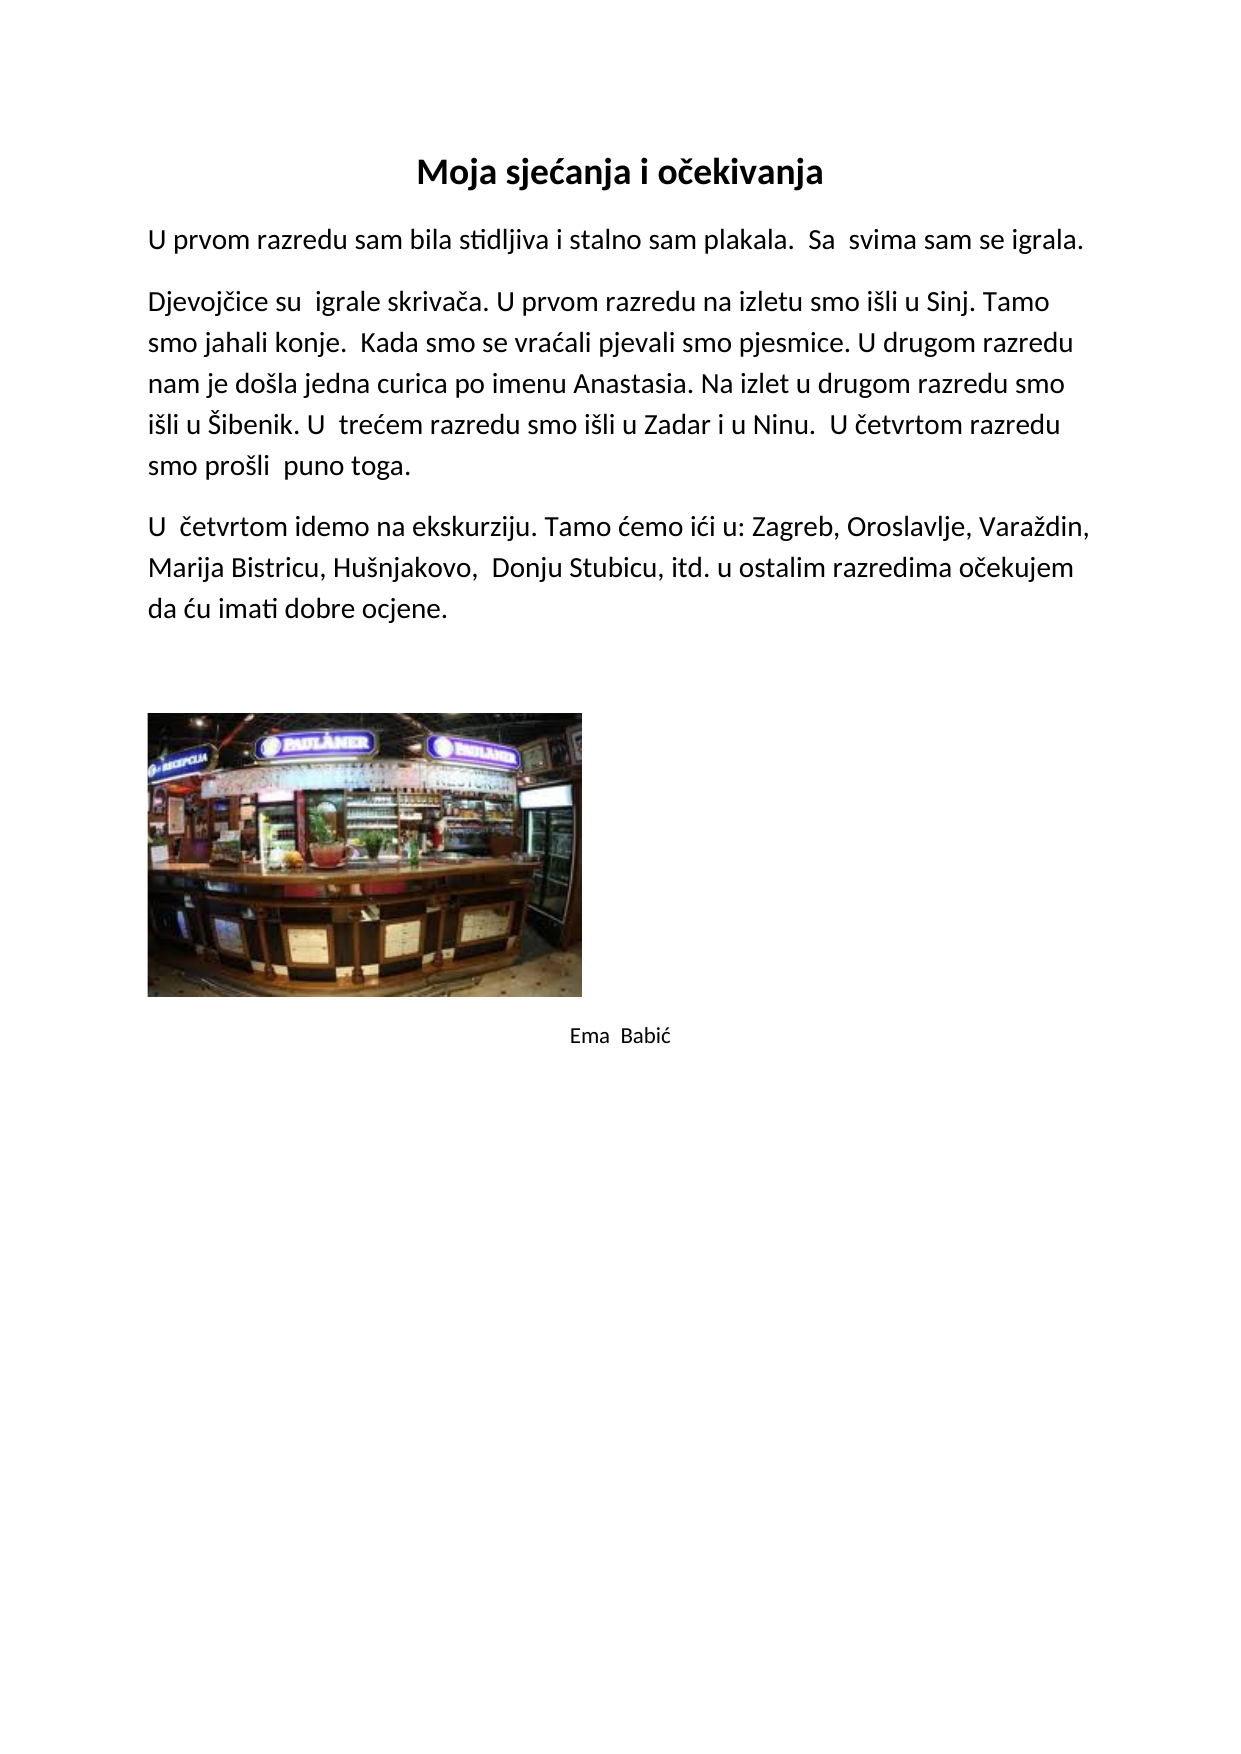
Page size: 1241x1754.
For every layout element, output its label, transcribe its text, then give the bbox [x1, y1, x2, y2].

text Ema Babić [148, 1022, 1093, 1050]
text U prvom razredu sam bila stidljiva i stalno sam plakala. Sa svima sam se igrala. [148, 221, 1093, 257]
text U četvrtom idemo na ekskurziju. Tamo ćemo ići u: Zagreb, Oroslavlje, Varaždin, Marija Bistricu, Hušnjakovo, Donju Stubicu, itd. u ostalim razredima očekujem da ću imati dobre ocjene. [148, 508, 1093, 626]
text Moja sjećanja i očekivanja [148, 148, 1093, 193]
picture [147, 713, 582, 997]
text Djevojčice su igrale skrivača. U prvom razredu na izletu smo išli u Sinj. Tamo smo jahali konje. Kada smo se vraćali pjevali smo pjesmice. U drugom razredu nam je došla jedna curica po imenu Anastasia. Na izlet u drugom razredu smo išli u Šibenik. U trećem razredu smo išli u Zadar i u Ninu. U četvrtom razredu smo prošli puno toga. [148, 283, 1093, 482]
